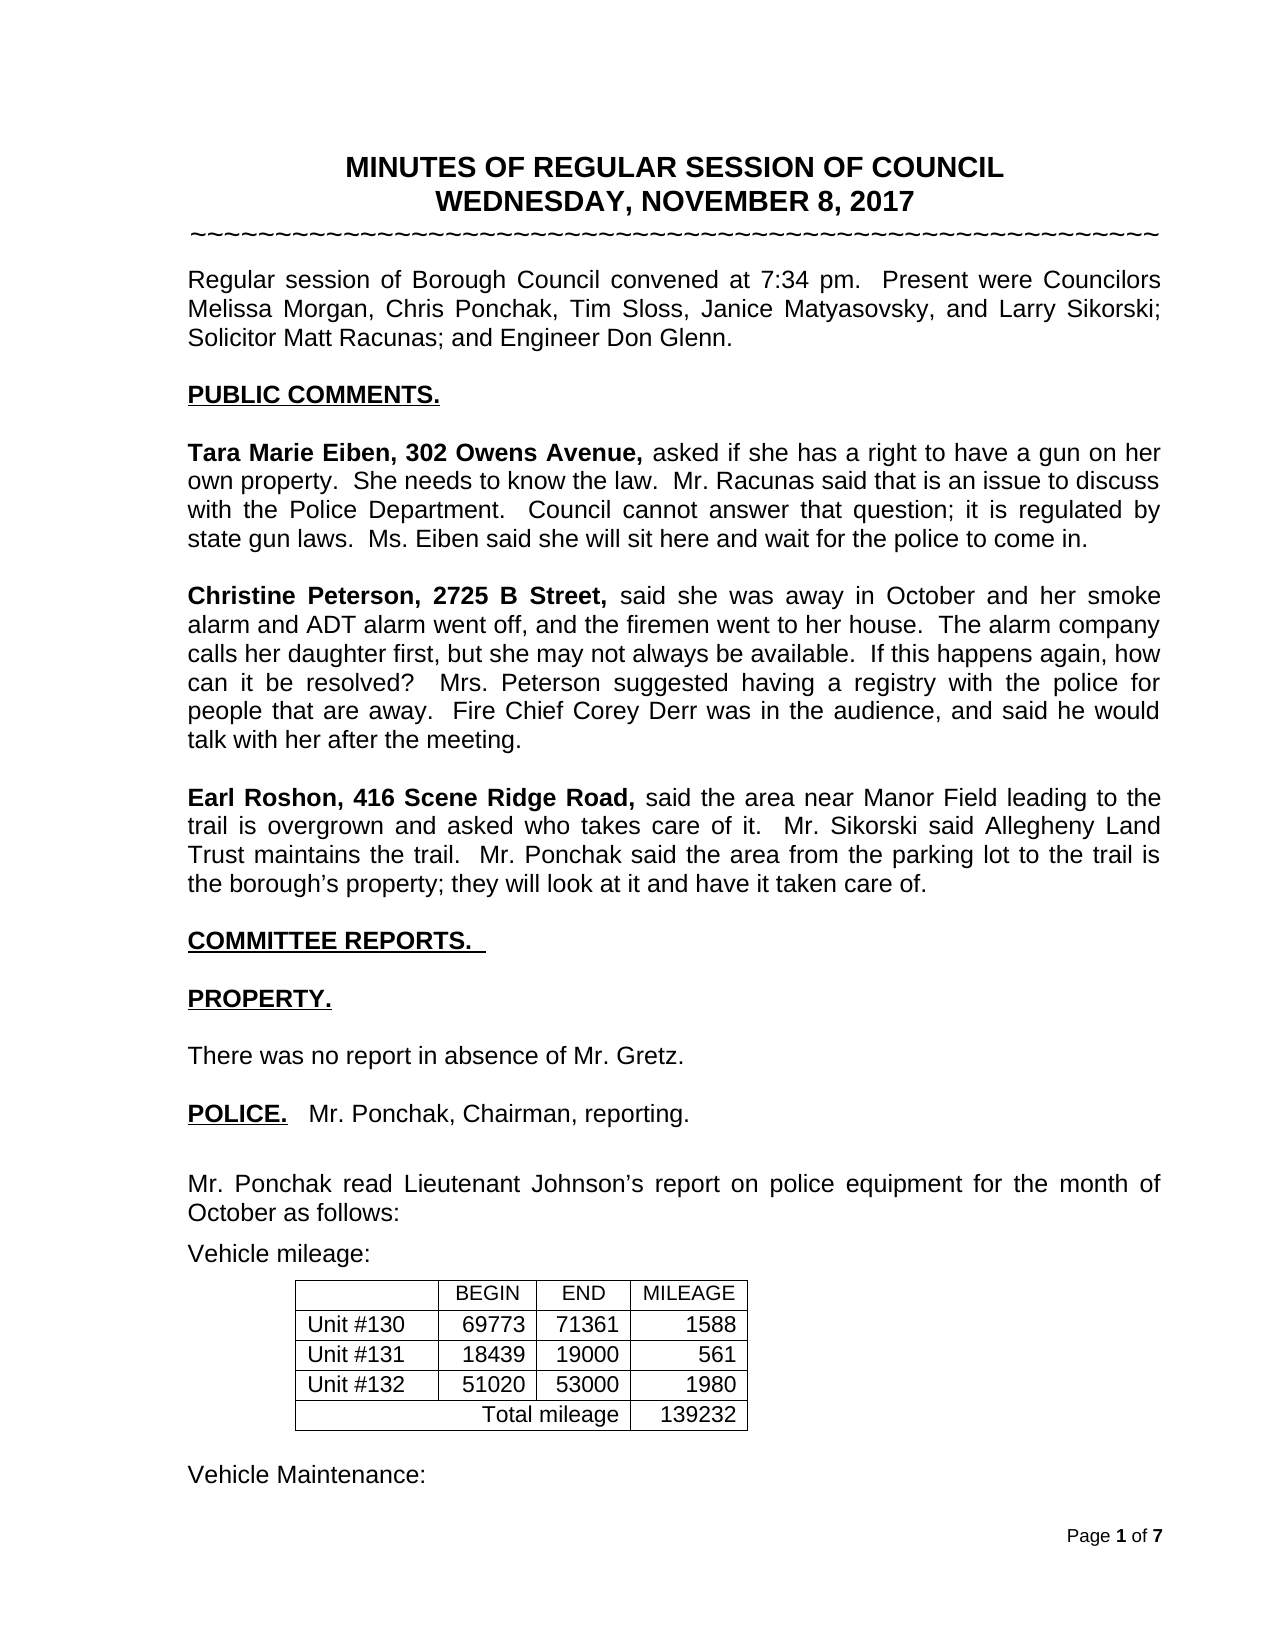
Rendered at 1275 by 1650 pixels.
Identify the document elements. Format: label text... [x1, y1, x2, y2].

table_cell 69773 [439, 1311, 536, 1340]
text Vehicle mileage: [187, 1239, 1162, 1267]
text Vehicle Maintenance: [187, 1460, 1162, 1488]
text Earl Roshon, 416 Scene Ridge Road, said the area near Manor Field leading to the trail is overgrown and asked who takes care of it. Mr. Sikorski said Allegheny Land Trust maintains the trail. Mr. Ponchak said the area from the parking lot to the trail is the borough’s property; they will look at it and have it taken care of. [187, 782, 1162, 897]
text Tara Marie Eiben, 302 Owens Avenue, asked if she has a right to have a gun on her own property. She needs to know the law. Mr. Racunas said that is an issue to discuss with the Police Department. Council cannot answer that question; it is regulated by state gun laws. Ms. Eiben said she will sit here and wait for the police to come in. [187, 437, 1162, 552]
table_cell 1588 [631, 1311, 747, 1340]
table_cell 71361 [537, 1311, 630, 1340]
table_cell Unit #130 [296, 1311, 438, 1340]
text ~~~~~~~~~~~~~~~~~~~~~~~~~~~~~~~~~~~~~~~~~~~~~~~~~~~~~~~~~ [187, 217, 1162, 251]
table_cell 19000 [537, 1341, 630, 1370]
table_cell Unit #131 [296, 1341, 438, 1370]
table_header MILEAGE [631, 1281, 747, 1310]
list There was no report in absence of Mr. Gretz. [187, 1041, 1162, 1070]
text Christine Peterson, 2725 B Street, said she was away in October and her smoke alarm and ADT alarm went off, and the firemen went to her house. The alarm company calls her daughter first, but she may not always be available. If this happens again, how can it be resolved? Mrs. Peterson suggested having a registry with the police for people that are away. Fire Chief Corey Derr was in the audience, and said he would talk with her after the meeting. [187, 581, 1162, 754]
table_header [296, 1281, 438, 1310]
table_cell 561 [631, 1341, 747, 1370]
table_cell 1980 [631, 1371, 747, 1400]
table_cell 53000 [537, 1371, 630, 1400]
table_cell 51020 [439, 1371, 536, 1400]
table_cell Total mileage [296, 1401, 630, 1430]
text Mr. Ponchak read Lieutenant Johnson’s report on police equipment for the month of October as follows: [187, 1169, 1162, 1226]
table_cell Unit #132 [296, 1371, 438, 1400]
table_cell 4129 [631, 1401, 747, 1430]
table_header END [537, 1281, 630, 1310]
text WEDNESDAY, NOVEMBER 8, 2017 [187, 183, 1162, 217]
text Regular session of Borough Council convened at 7:34 pm. Present were Councilors Melissa Morgan, Chris Ponchak, Tim Sloss, Janice Matyasovsky, and Larry Sikorski; Solicitor Matt Racunas; and Engineer Don Glenn. [187, 265, 1162, 351]
list PROPERTY. [187, 984, 1162, 1012]
table_cell 18439 [439, 1341, 536, 1370]
text COMMITTEE REPORTS. [187, 926, 1162, 955]
text MINUTES OF REGULAR SESSION OF COUNCIL [187, 150, 1162, 183]
text POLICE. Mr. Ponchak, Chairman, reporting. [187, 1099, 1162, 1127]
text PUBLIC COMMENTS. [187, 380, 1162, 409]
table_header BEGIN [439, 1281, 536, 1310]
